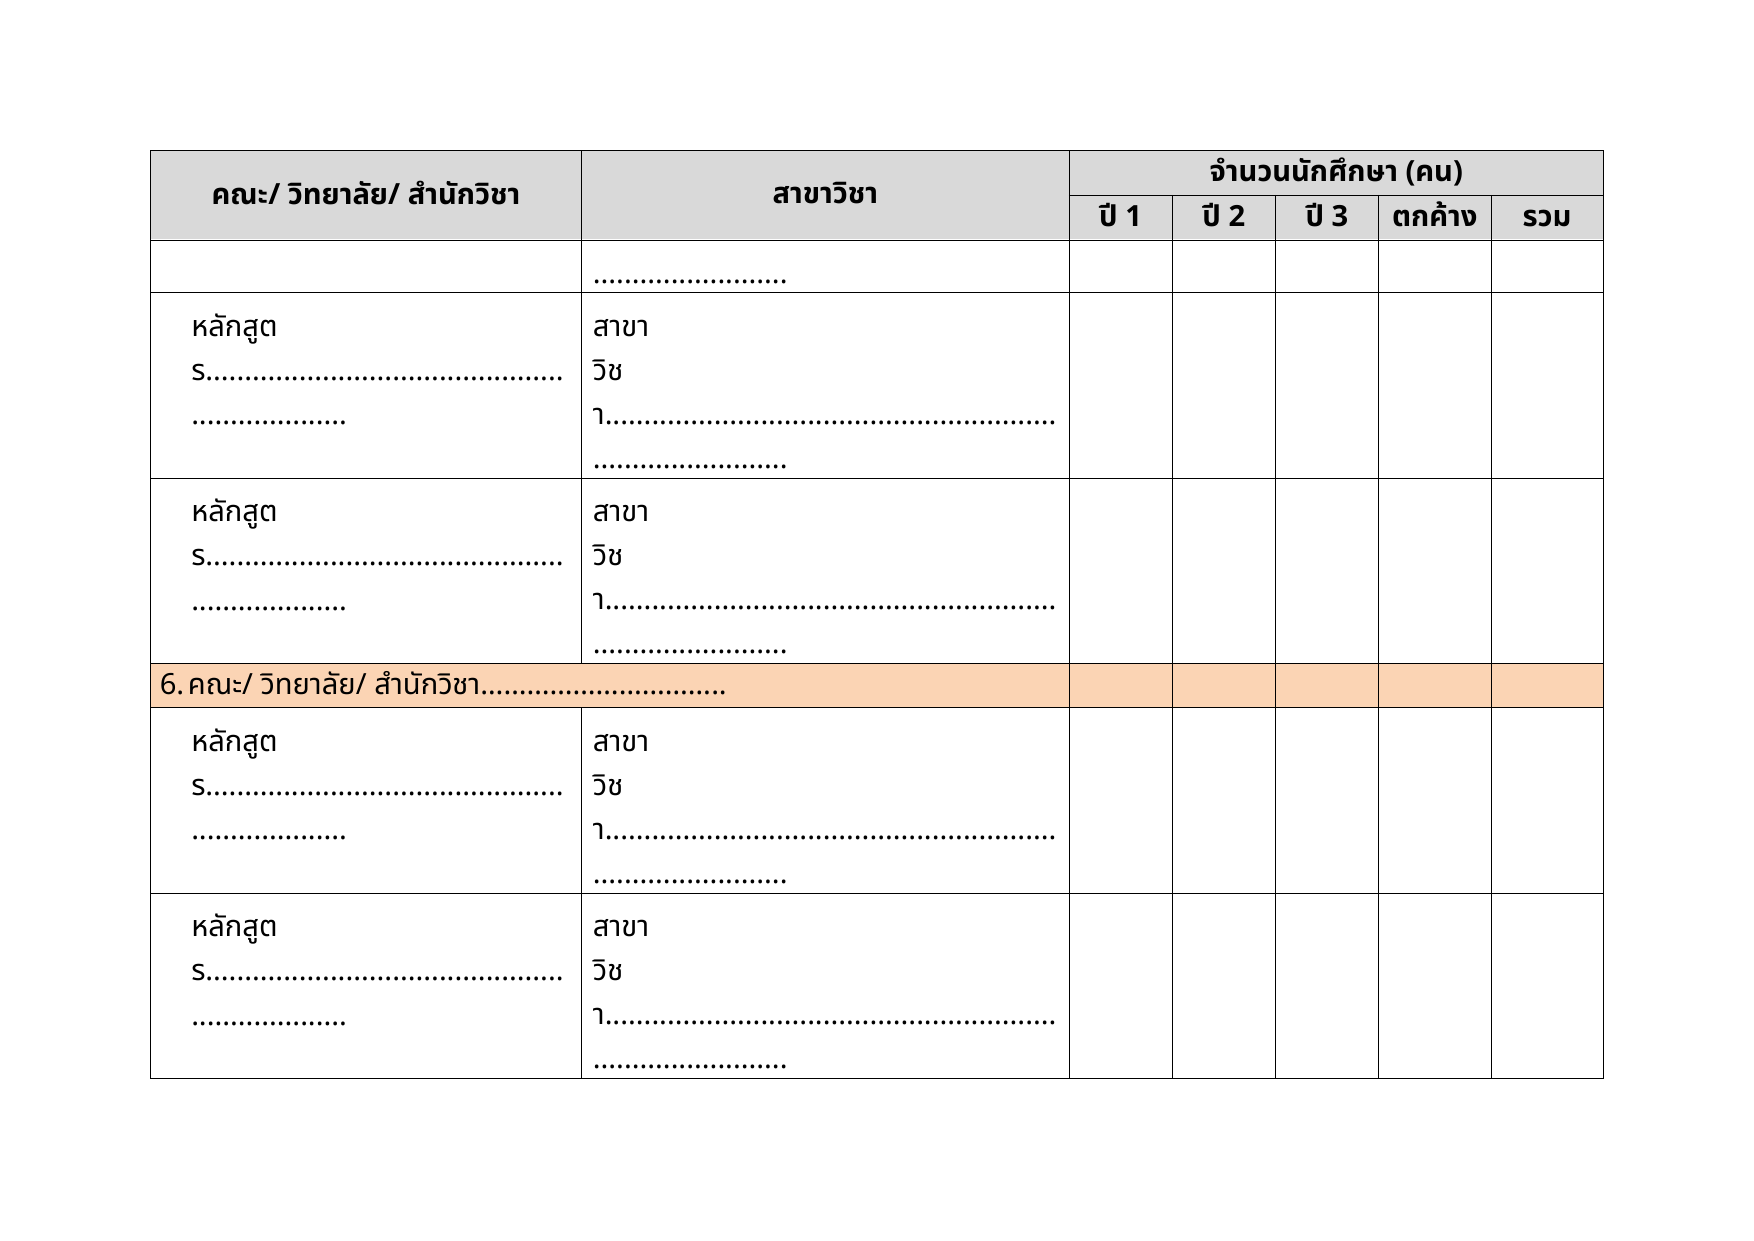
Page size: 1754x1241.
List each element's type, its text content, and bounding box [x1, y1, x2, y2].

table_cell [151, 894, 581, 1077]
table_cell [1379, 894, 1491, 1077]
table_cell [1070, 479, 1172, 662]
table_cell [1379, 293, 1491, 477]
table_cell ปี 3 [1276, 196, 1378, 239]
table_cell [1173, 708, 1275, 892]
table_cell [1492, 293, 1603, 477]
table_cell [1379, 664, 1491, 707]
table_cell [1070, 894, 1172, 1077]
table_cell [1276, 293, 1378, 477]
table_cell [1276, 708, 1378, 892]
table_cell [1379, 708, 1491, 892]
table_cell คณะ/ วิทยาลัย/ สำนักวิชา………………………….. [151, 664, 1069, 707]
table_cell [1492, 479, 1603, 662]
table_cell หลักสูตร.................................................................. [151, 479, 581, 662]
table_cell [1276, 479, 1378, 662]
table_cell [1276, 241, 1378, 292]
table_cell ตกค้าง [1379, 196, 1491, 239]
table_cell [1276, 894, 1378, 1077]
table_cell [1173, 293, 1275, 477]
table_cell ปี 2 [1173, 196, 1275, 239]
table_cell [582, 241, 1069, 292]
table_cell รวม [1492, 196, 1603, 239]
table_cell [1492, 894, 1603, 1077]
table_cell [1173, 479, 1275, 662]
table_cell [1492, 708, 1603, 892]
table_cell ปี 1 [1070, 196, 1172, 239]
table_header คณะ/ วิทยาลัย/ สำนักวิชา [151, 151, 581, 239]
table_cell หลักสูตร.................................................................. [151, 293, 581, 477]
table_cell [1173, 894, 1275, 1077]
table_cell [1173, 664, 1275, 707]
table_cell [1070, 241, 1172, 292]
table_cell [1173, 241, 1275, 292]
table_cell [1492, 664, 1603, 707]
table_cell สาขาวิชา................................................................................... [582, 708, 1069, 892]
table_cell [582, 894, 1069, 1077]
table_cell [1379, 479, 1491, 662]
table_cell [1070, 293, 1172, 477]
table_header จำนวนนักศึกษา (คน) [1070, 151, 1603, 195]
table_cell หลักสูตร.................................................................. [151, 708, 581, 892]
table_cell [151, 241, 581, 292]
table_cell สาขาวิชา................................................................................... [582, 293, 1069, 477]
table_cell [1379, 241, 1491, 292]
table_cell [1492, 241, 1603, 292]
table_cell [1276, 664, 1378, 707]
table_cell [1070, 708, 1172, 892]
table_cell [1070, 664, 1172, 707]
table_header สาขาวิชา [582, 151, 1069, 239]
table_cell สาขาวิชา................................................................................... [582, 479, 1069, 662]
